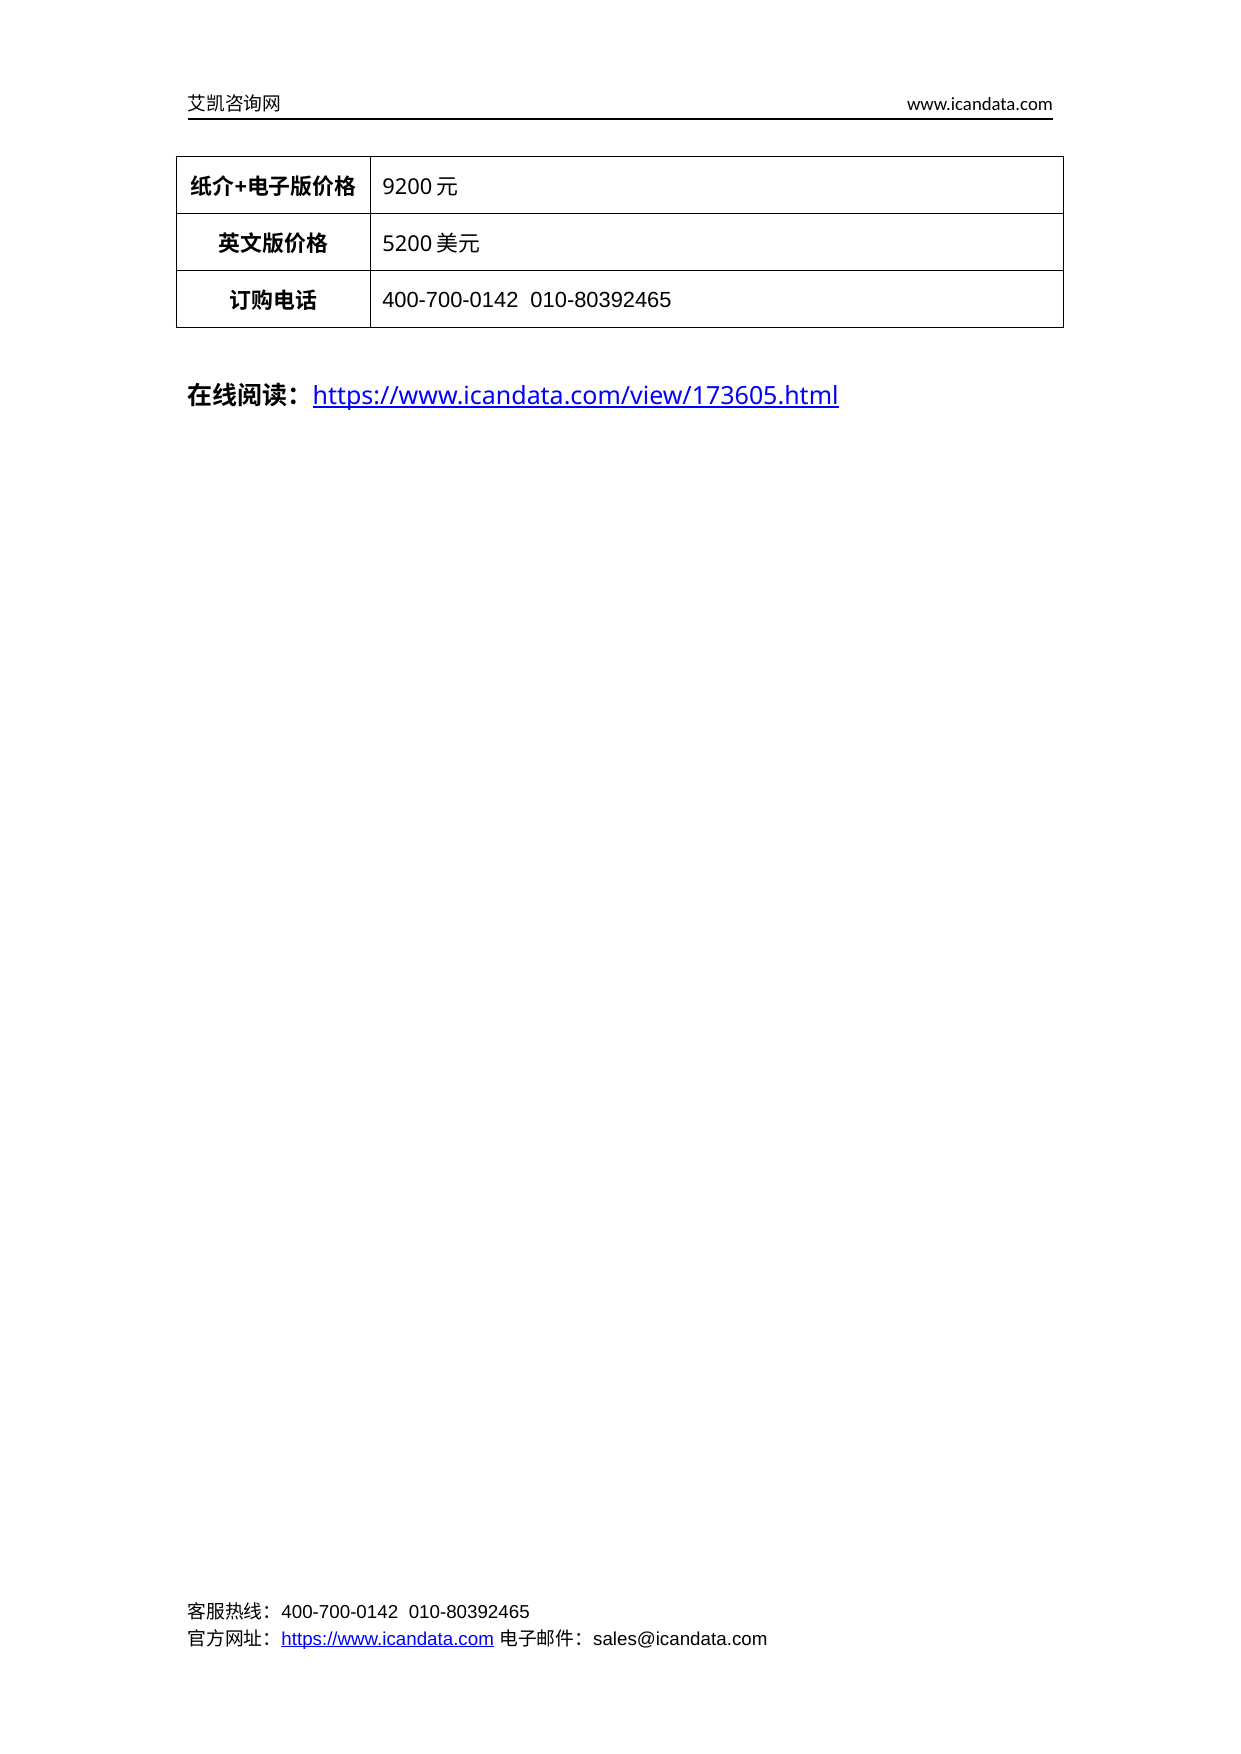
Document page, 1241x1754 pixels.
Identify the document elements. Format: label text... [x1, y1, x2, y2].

table_cell 英文版价格 [177, 214, 370, 270]
table_cell 400-700-0142 010-80392465 [371, 271, 1063, 327]
text 在线阅读：https://www.icandata.com/view/173605.html [187, 361, 1053, 426]
table_cell 订购电话 [177, 271, 370, 327]
table_cell 纸介+电子版价格 [177, 157, 370, 213]
table_cell 9200元 [371, 157, 1063, 213]
table_cell 5200美元 [371, 214, 1063, 270]
